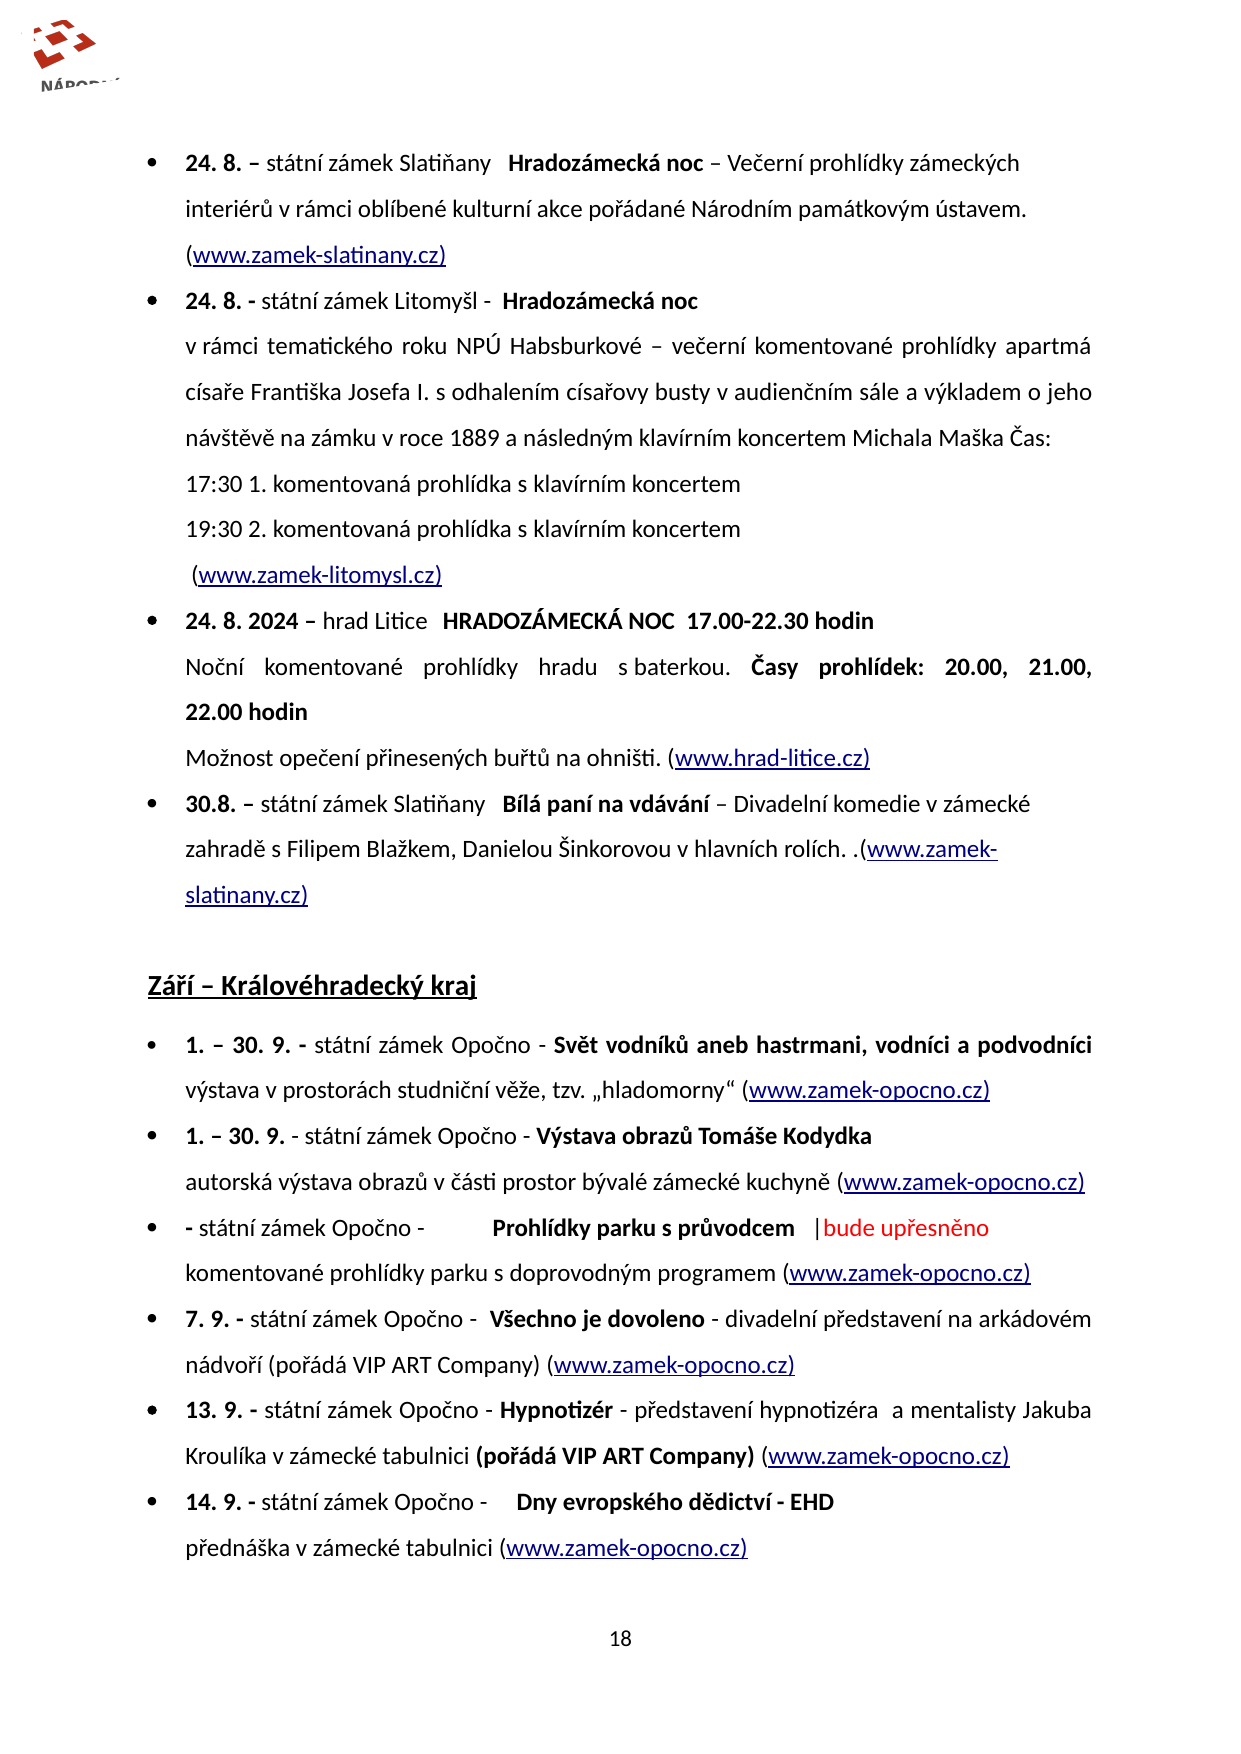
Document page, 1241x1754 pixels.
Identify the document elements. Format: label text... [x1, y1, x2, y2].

list v rámci tematického roku NPÚ Habsburkové – večerní komentované prohlídky apartmá císaře Františka Josefa I. s odhalením císařovy busty v audienčním sále a výkladem o jeho návštěvě na zámku v roce 1889 a následným klavírním koncertem Michala Maška Čas: [185, 331, 1093, 452]
list autorská výstava obrazů v části prostor bývalé zámecké kuchyně (www.zamek-opocno.cz) [185, 1166, 1093, 1196]
picture [21, 20, 344, 127]
text 1. – 30. 9. - státní zámek Opočno - Výstava obrazů Tomáše Kodydka [148, 1120, 1093, 1151]
list komentované prohlídky parku s doprovodným programem (www.zamek-opocno.cz) [185, 1257, 1093, 1288]
subtitle Září – Královéhradecký kraj [148, 967, 1093, 1003]
list Možnost opečení přinesených buřtů na ohništi. (www.hrad-litice.cz) [185, 742, 1093, 773]
list (www.zamek-litomysl.cz) [185, 559, 1093, 590]
list Noční komentované prohlídky hradu s baterkou. Časy prohlídek: 20.00, 21.00, 22.00 hodin [185, 651, 1093, 727]
text 30.8. – státní zámek Slatiňany Bílá paní na vdávání – Divadelní komedie v zámecké zahradě s Filipem Blažkem, Danielou Šinkorovou v hlavních rolích. .(www.zamek-slatinany.cz) [148, 788, 1093, 910]
text 24. 8. - státní zámek Litomyšl - Hradozámecká noc [148, 285, 1093, 315]
list 14. 9. - státní zámek Opočno - Dny evropského dědictví - EHD [148, 1486, 1093, 1517]
list 1. – 30. 9. - státní zámek Opočno - Svět vodníků aneb hastrmani, vodníci a podvodníci výstava v prostorách studniční věže, tzv. „hladomorny“ (www.zamek-opocno.cz) [148, 1029, 1093, 1105]
list přednáška v zámecké tabulnici (www.zamek-opocno.cz) [185, 1532, 1093, 1562]
list 24. 8. 2024 – hrad Litice HRADOZÁMECKÁ NOC 17.00-22.30 hodin [148, 605, 1093, 635]
list 19:30 2. komentovaná prohlídka s klavírním koncertem [185, 513, 1093, 544]
list - státní zámek Opočno - Prohlídky parku s průvodcem |bude upřesněno [148, 1212, 1093, 1242]
list 13. 9. - státní zámek Opočno - Hypnotizér - představení hypnotizéra a mentalisty Jakuba Kroulíka v zámecké tabulnici (pořádá VIP ART Company) (www.zamek-opocno.cz) [148, 1394, 1093, 1471]
text 24. 8. – státní zámek Slatiňany Hradozámecká noc – Večerní prohlídky zámeckých interiérů v rámci oblíbené kulturní akce pořádané Národním památkovým ústavem. (www.zamek-slatinany.cz) [148, 148, 1093, 269]
list 17:30 1. komentovaná prohlídka s klavírním koncertem [185, 468, 1093, 498]
list 7. 9. - státní zámek Opočno - Všechno je dovoleno - divadelní představení na arkádovém nádvoří (pořádá VIP ART Company) (www.zamek-opocno.cz) [148, 1303, 1093, 1379]
